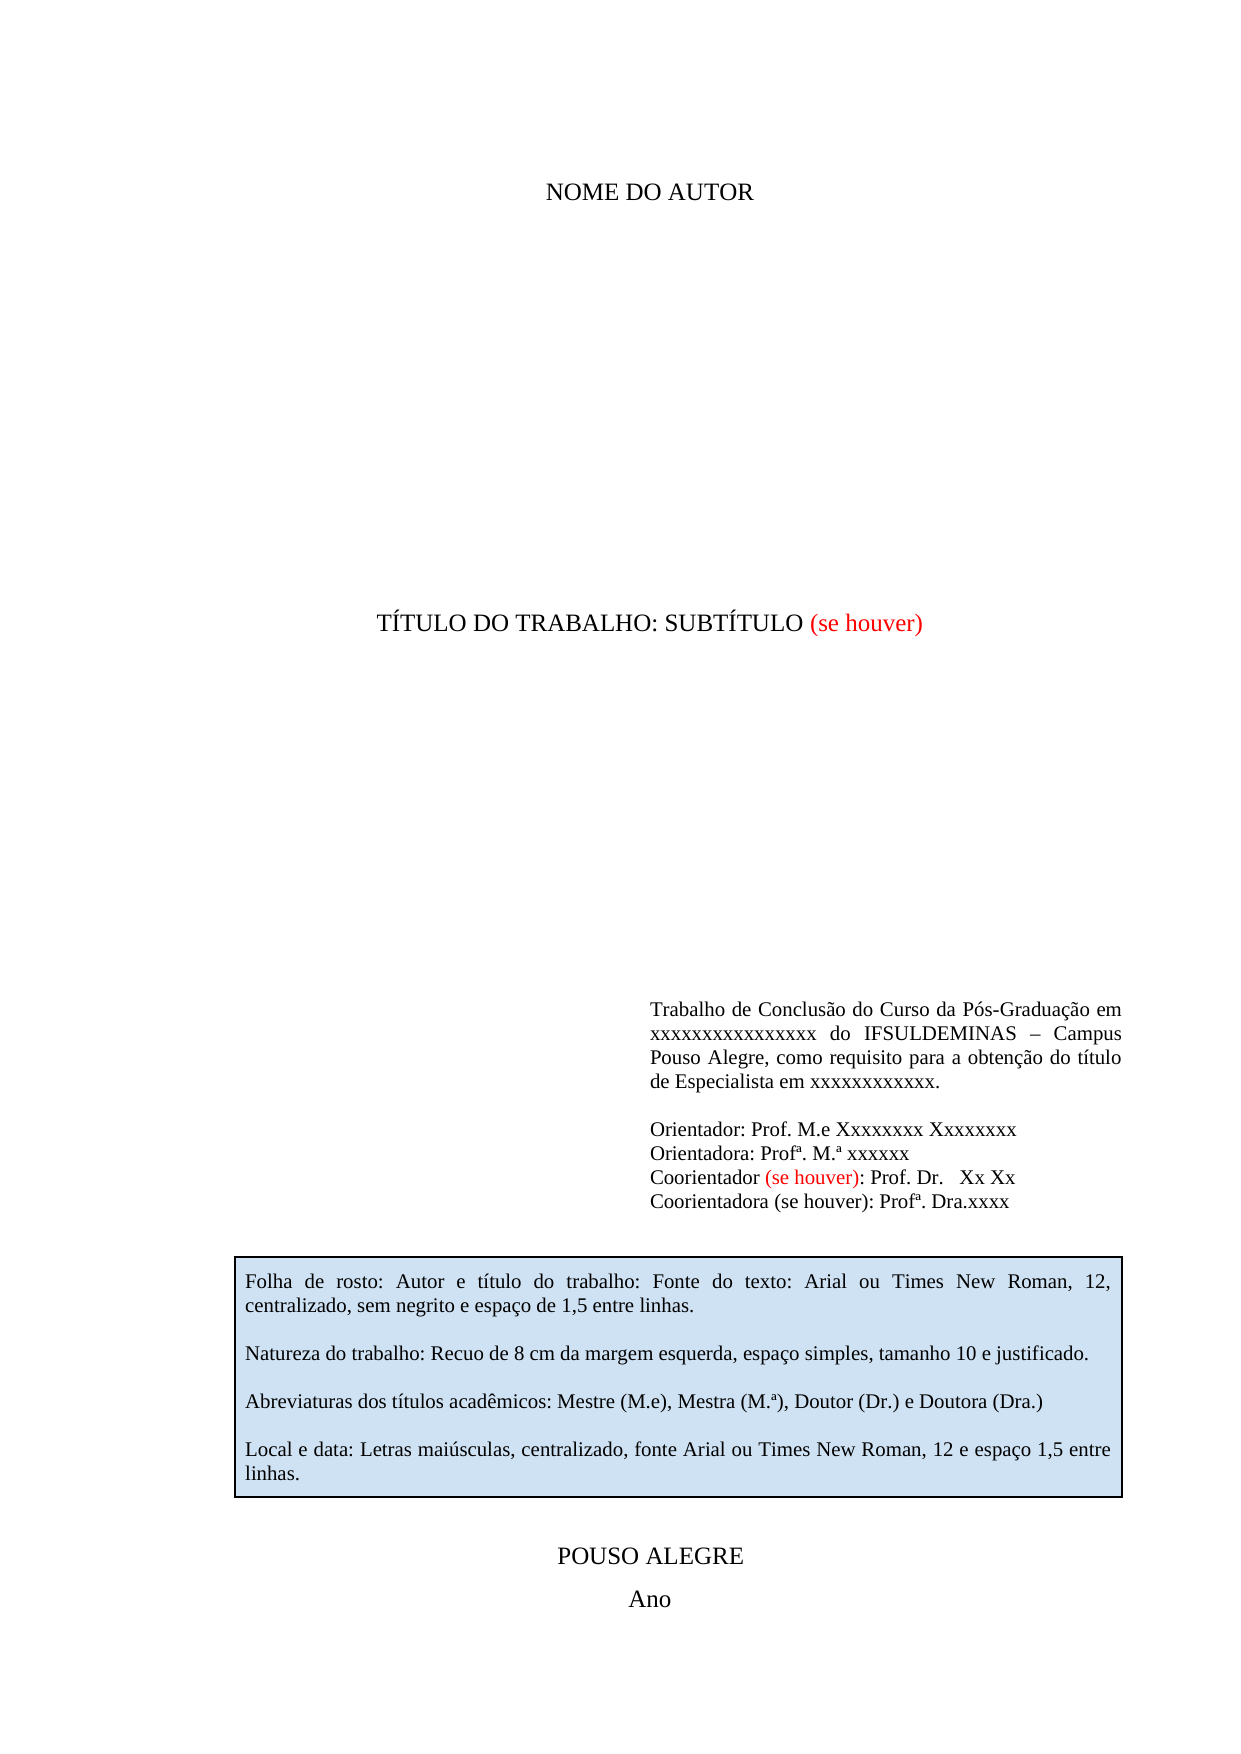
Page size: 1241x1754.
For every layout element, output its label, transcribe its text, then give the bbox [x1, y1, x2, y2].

text POUSO ALEGRE [179, 1541, 1122, 1570]
text Trabalho de Conclusão do Curso da Pós-Graduação em xxxxxxxxxxxxxxxx do IFSULDEMINAS – Campus Pouso Alegre, como requisito para a obtenção do título de Especialista em xxxxxxxxxxxx. [650, 997, 1122, 1093]
table_header Folha de rosto: Autor e título do trabalho: Fonte do texto: Arial ou Times New Roman, 12, centralizado, sem negrito e espaço de 1,5 entre linhas. Natureza do trabalho: Recuo de 8 cm da margem esquerda, espaço simples, tamanho 10 e justificado. Abreviaturas dos títulos acadêmicos: Mestre (M.e), Mestra (M.ª), Doutor (Dr.) e Doutora (Dra.) Local e data: Letras maiúsculas, centralizado, fonte Arial ou Times New Roman, 12 e espaço 1,5 entre linhas. [236, 1258, 1121, 1496]
text Orientador: Prof. M.e Xxxxxxxx Xxxxxxxx [650, 1117, 1122, 1141]
text Orientadora: Profª. M.ª xxxxxx [650, 1141, 1122, 1165]
text Coorientador (se houver): Prof. Dr. Xx Xx [650, 1165, 1122, 1189]
text TÍTULO DO TRABALHO: SUBTÍTULO (se houver) [177, 608, 1122, 637]
text Ano [177, 1584, 1122, 1613]
text Coorientadora (se houver): Profª. Dra.xxxx [650, 1189, 1122, 1213]
text NOME DO AUTOR [177, 177, 1122, 206]
